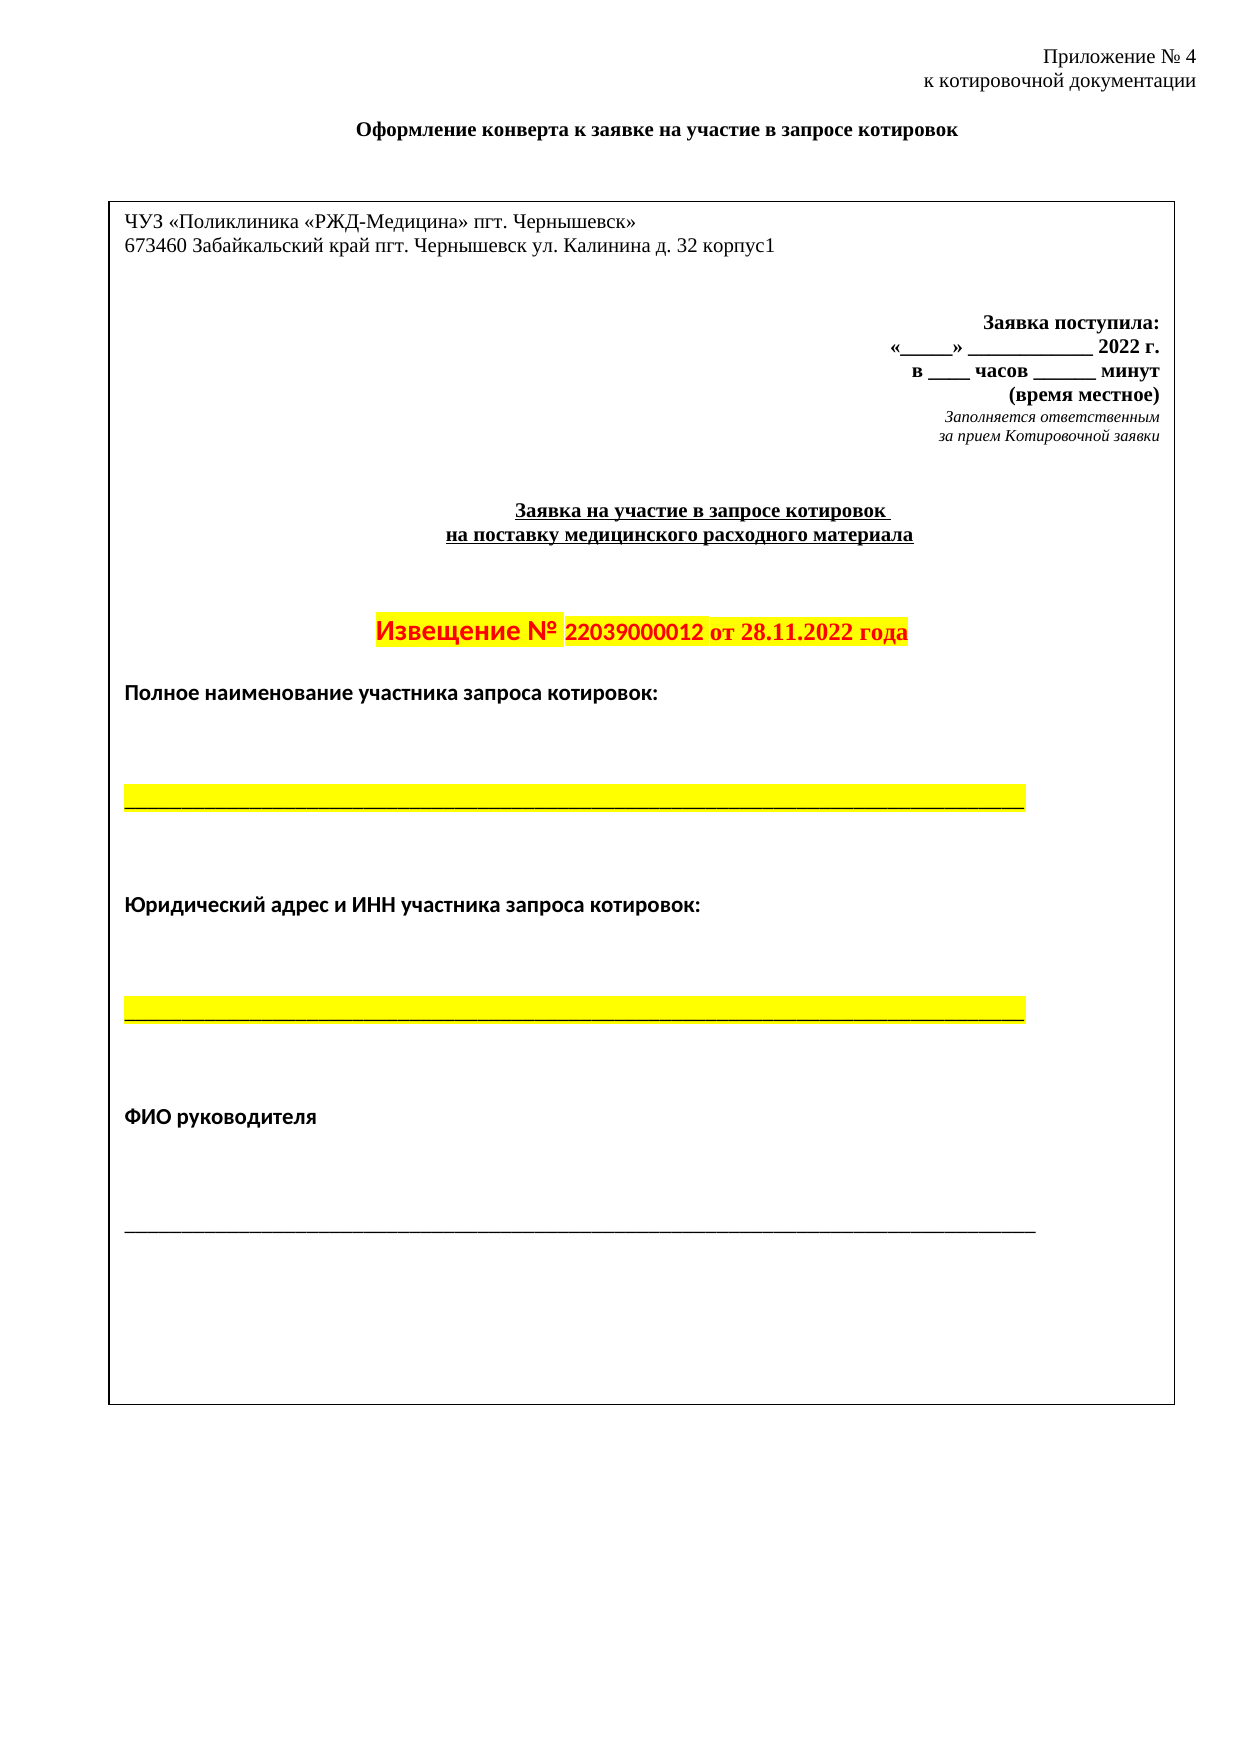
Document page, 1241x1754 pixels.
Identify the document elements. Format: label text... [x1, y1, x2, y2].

text Приложение № 4 [118, 44, 1196, 68]
text Оформление конверта к заявке на участие в запросе котировок [118, 117, 1196, 141]
text к котировочной документации [118, 68, 1196, 92]
